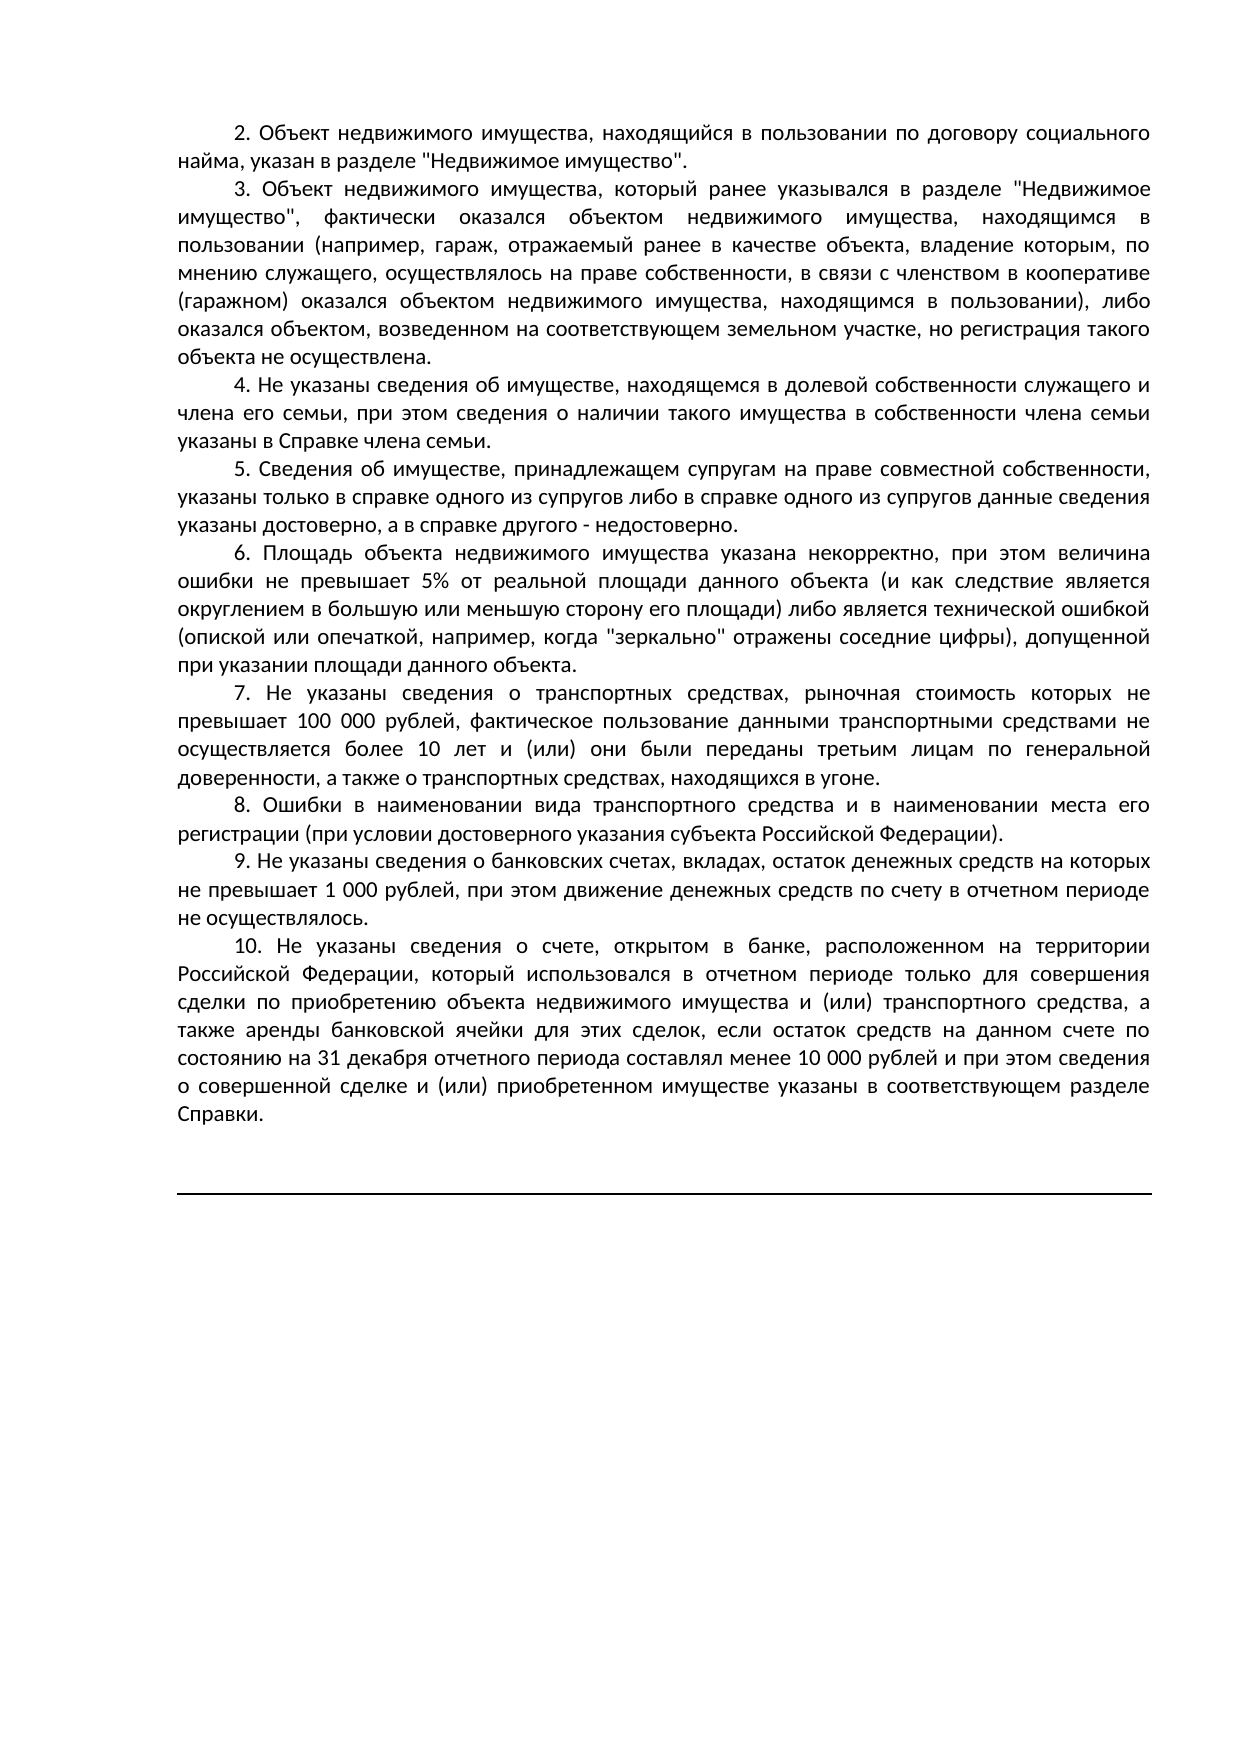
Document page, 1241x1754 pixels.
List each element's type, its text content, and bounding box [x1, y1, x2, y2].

text 10. Не указаны сведения о счете, открытом в банке, расположенном на территории Российской Федерации, который использовался в отчетном периоде только для совершения сделки по приобретению объекта недвижимого имущества и (или) транспортного средства, а также аренды банковской ячейки для этих сделок, если остаток средств на данном счете по состоянию на 31 декабря отчетного периода составлял менее 10 000 рублей и при этом сведения о совершенной сделке и (или) приобретенном имуществе указаны в соответствующем разделе Справки. [177, 931, 1152, 1127]
text 2. Объект недвижимого имущества, находящийся в пользовании по договору социального найма, указан в разделе "Недвижимое имущество". [177, 118, 1152, 174]
text 5. Сведения об имуществе, принадлежащем супругам на праве совместной собственности, указаны только в справке одного из супругов либо в справке одного из супругов данные сведения указаны достоверно, а в справке другого - недостоверно. [177, 454, 1152, 538]
text 9. Не указаны сведения о банковских счетах, вкладах, остаток денежных средств на которых не превышает 1 000 рублей, при этом движение денежных средств по счету в отчетном периоде не осуществлялось. [177, 847, 1152, 931]
text 6. Площадь объекта недвижимого имущества указана некорректно, при этом величина ошибки не превышает 5% от реальной площади данного объекта (и как следствие является округлением в большую или меньшую сторону его площади) либо является технической ошибкой (опиской или опечаткой, например, когда "зеркально" отражены соседние цифры), допущенной при указании площади данного объекта. [177, 538, 1152, 678]
text 3. Объект недвижимого имущества, который ранее указывался в разделе "Недвижимое имущество", фактически оказался объектом недвижимого имущества, находящимся в пользовании (например, гараж, отражаемый ранее в качестве объекта, владение которым, по мнению служащего, осуществлялось на праве собственности, в связи с членством в кооперативе (гаражном) оказался объектом недвижимого имущества, находящимся в пользовании), либо оказался объектом, возведенном на соответствующем земельном участке, но регистрация такого объекта не осуществлена. [177, 174, 1152, 370]
text 4. Не указаны сведения об имуществе, находящемся в долевой собственности служащего и члена его семьи, при этом сведения о наличии такого имущества в собственности члена семьи указаны в Справке члена семьи. [177, 370, 1152, 454]
text 8. Ошибки в наименовании вида транспортного средства и в наименовании места его регистрации (при условии достоверного указания субъекта Российской Федерации). [177, 791, 1152, 847]
text 7. Не указаны сведения о транспортных средствах, рыночная стоимость которых не превышает 100 000 рублей, фактическое пользование данными транспортными средствами не осуществляется более 10 лет и (или) они были переданы третьим лицам по генеральной доверенности, а также о транспортных средствах, находящихся в угоне. [177, 678, 1152, 791]
